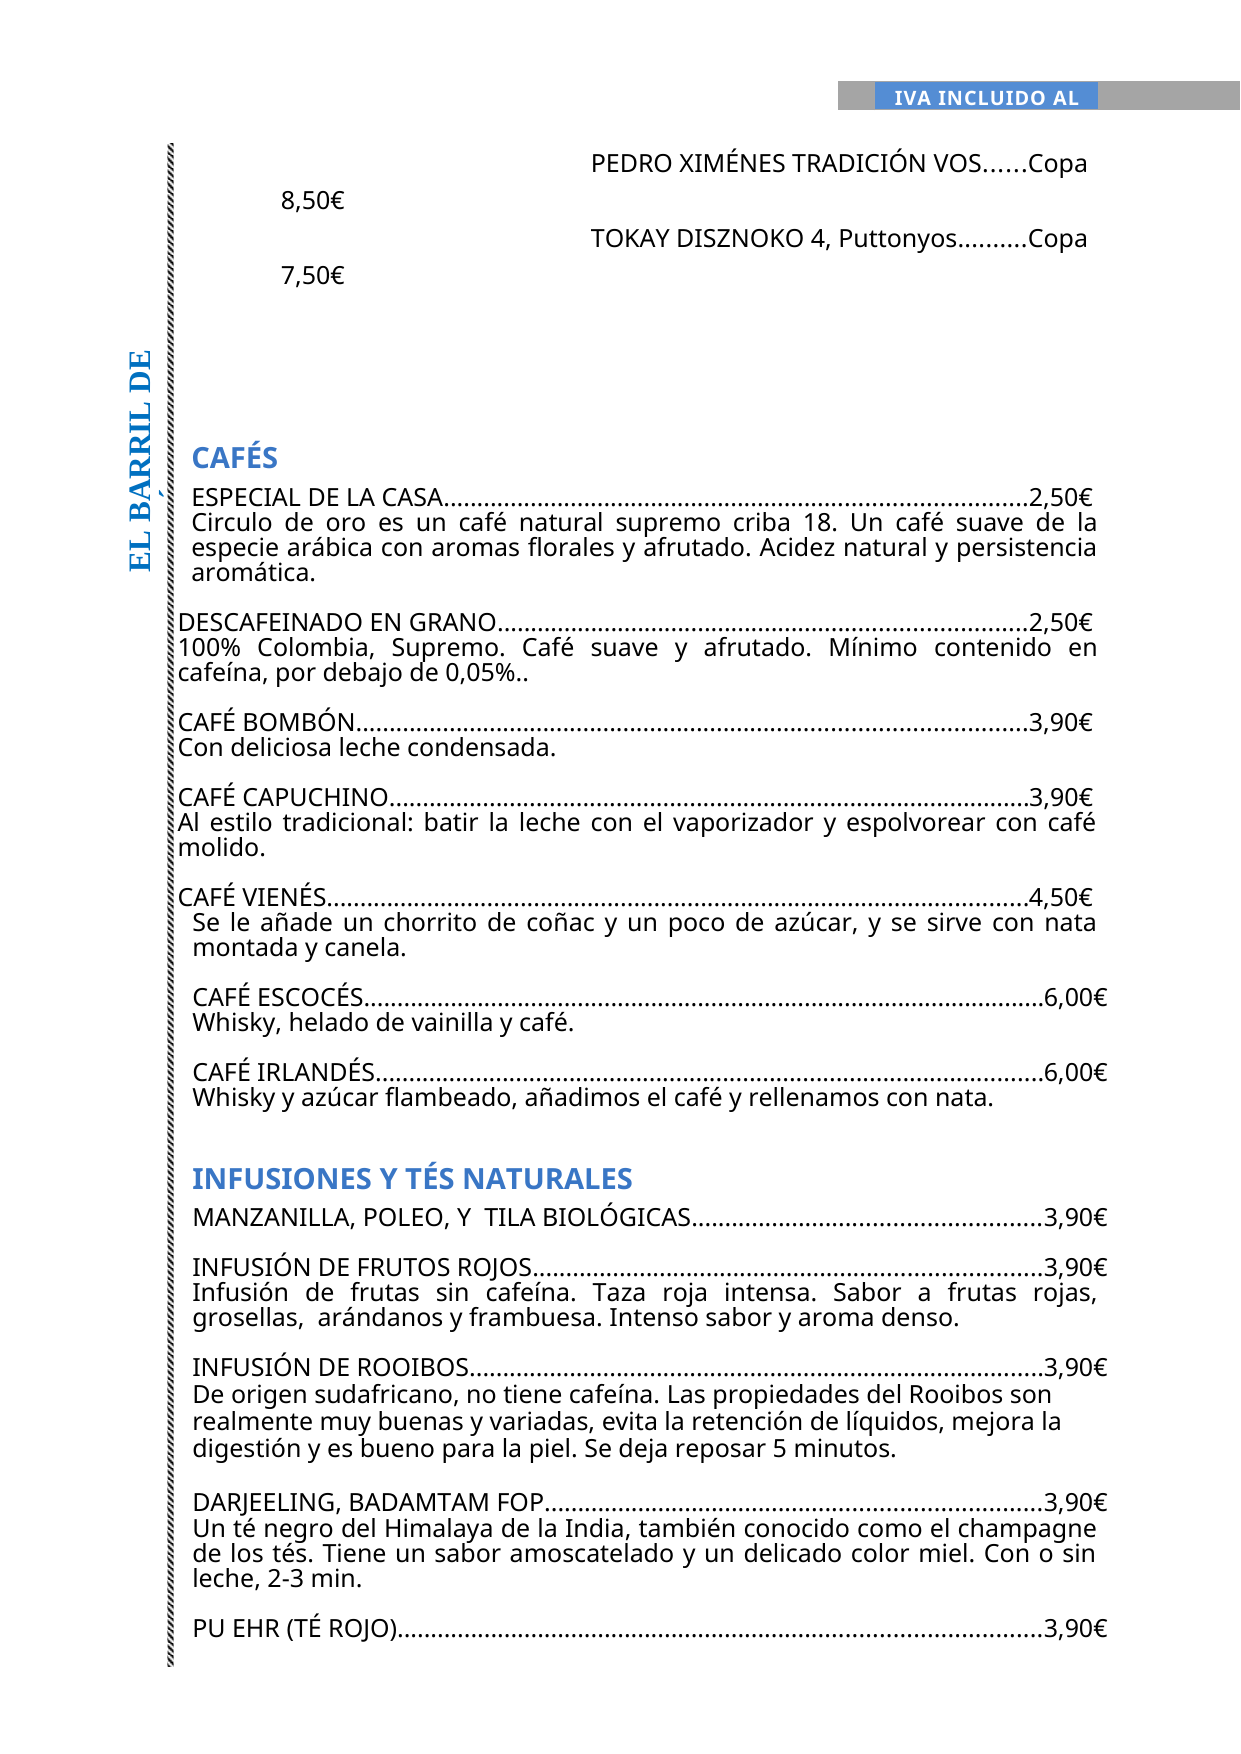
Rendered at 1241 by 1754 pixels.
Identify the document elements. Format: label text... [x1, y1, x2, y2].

text INFUSIÓN DE FRUTOS ROJOS 3,90€ [192, 1257, 1098, 1282]
text Whisky y azúcar flambeado, añadimos el café y rellenamos con nata. [192, 1086, 1098, 1111]
text INFUSIÓN DE ROOIBOS 3,90€ [192, 1357, 1098, 1382]
text Al estilo tradicional: batir la leche con el vaporizador y espolvorear con café molido. [177, 811, 1098, 861]
text DESCAFEINADO EN GRANO 2,50€ [177, 611, 1098, 636]
text CAFÉS [177, 446, 1098, 473]
text Circulo de oro es un café natural supremo criba 18. Un café suave de la especie arábica con aromas florales y afrutado. Acidez natural y persistencia aromática. [177, 511, 1098, 586]
text De origen sudafricano, no tiene cafeína. Las propiedades del Rooibos son realmente muy buenas y variadas, evita la retención de líquidos, mejora la digestión y es bueno para la piel. Se deja reposar 5 minutos. DARJEELING, BADAMTAM FOP 3,90€ [192, 1382, 1098, 1517]
text MANZANILLA, POLEO, Y TILA BIOLÓGICAS 3,90€ [192, 1207, 1098, 1232]
text CAFÉ CAPUCHINO 3,90€ [177, 786, 1098, 811]
text 100% Colombia, Supremo. Café suave y afrutado. Mínimo contenido en cafeína, por debajo de 0,05%.. [177, 636, 1098, 686]
text CAFÉ VIENÉS 4,50€ [177, 886, 1098, 911]
text ESPECIAL DE LA CASA 2,50€ [177, 486, 1098, 511]
text PU EHR (TÉ ROJO) 3,90€ [192, 1617, 1098, 1642]
text CAFÉ ESCOCÉS 6,00€ [192, 986, 1098, 1011]
text INFUSIONES Y TÉS NATURALES [192, 1169, 1098, 1194]
text CAFÉ BOMBÓN 3,90€ [177, 711, 1098, 736]
text CAFÉ IRLANDÉS 6,00€ [192, 1061, 1098, 1086]
text Whisky, helado de vainilla y café. [192, 1011, 1098, 1036]
text PEDRO XIMÉNES TRADICIÓN VOS Copa 8,50€ [281, 142, 1098, 217]
text Se le añade un chorrito de coñac y un poco de azúcar, y se sirve con nata montada y canela. [192, 911, 1098, 961]
text Con deliciosa leche condensada. [177, 736, 1098, 761]
text Un té negro del Himalaya de la India, también conocido como el champagne de los tés. Tiene un sabor amoscatelado y un delicado color miel. Con o sin leche, 2-3 min. [192, 1517, 1098, 1592]
text Infusión de frutas sin cafeína. Taza roja intensa. Sabor a frutas rojas, grosellas, arándanos y frambuesa. Intenso sabor y aroma denso. [192, 1282, 1098, 1332]
picture [167, 143, 174, 1667]
text TOKAY DISZNOKO 4, Puttonyos Copa 7,50€ [281, 217, 1098, 292]
